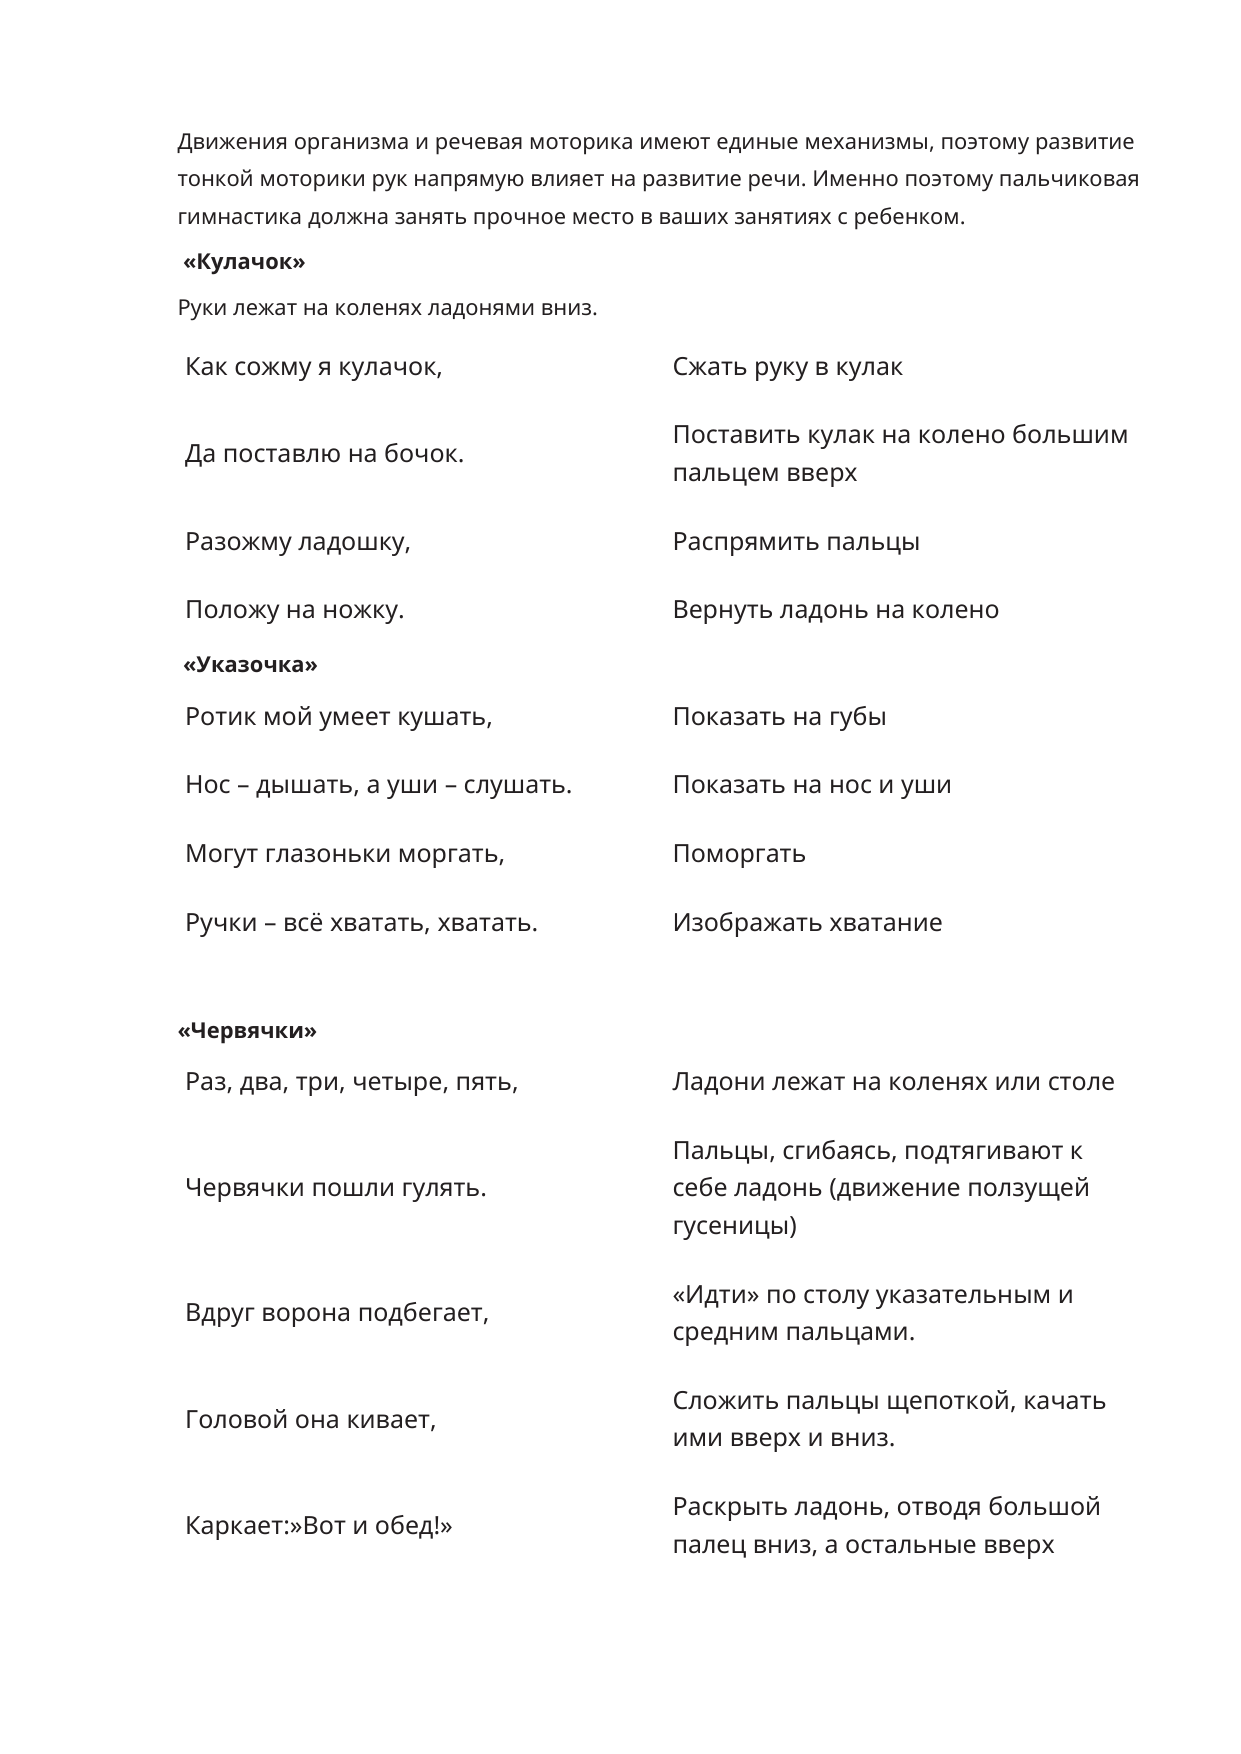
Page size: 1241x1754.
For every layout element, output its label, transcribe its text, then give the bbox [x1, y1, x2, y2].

table_cell Пальцы, сгибаясь, подтягивают к себе ладонь (движение ползущей гусеницы) [664, 1114, 1152, 1257]
text «Кулачок» [177, 238, 1152, 276]
table_cell Поморгать [664, 817, 1152, 885]
table_cell Вернуть ладонь на колено [664, 573, 1152, 642]
table_cell Сложить пальцы щепоткой, качать ими вверх и вниз. [664, 1364, 1152, 1470]
table_cell Нос – дышать, а уши – слушать. [177, 748, 664, 817]
table_cell Червячки пошли гулять. [177, 1114, 664, 1257]
table_header Сжать руку в кулак [664, 329, 1152, 398]
table_header Ладони лежат на коленях или столе [664, 1045, 1152, 1113]
text «Указочка» [177, 642, 1152, 679]
table_cell Показать на нос и уши [664, 748, 1152, 817]
table_header Раз, два, три, четыре, пять, [177, 1045, 664, 1113]
table_cell Каркает:»Вот и обед!» [177, 1470, 664, 1576]
table_cell Распрямить пальцы [664, 504, 1152, 573]
table_cell Головой она кивает, [177, 1364, 664, 1470]
table_cell Да поставлю на бочок. [177, 398, 664, 504]
table_cell Могут глазоньки моргать, [177, 817, 664, 885]
table_cell Вдруг ворона подбегает, [177, 1257, 664, 1363]
table_cell Изображать хватание [664, 885, 1152, 954]
text «Червячки» [177, 1007, 1152, 1045]
table_cell Разожму ладошку, [177, 504, 664, 573]
table_header Показать на губы [664, 679, 1152, 748]
table_cell «Идти» по столу указательным и средним пальцами. [664, 1257, 1152, 1363]
table_cell Поставить кулак на колено большим пальцем вверх [664, 398, 1152, 504]
table_cell Раскрыть ладонь, отводя большой палец вниз, а остальные вверх [664, 1470, 1152, 1576]
table_header Ротик мой умеет кушать, [177, 679, 664, 748]
text Движения организма и речевая моторика имеют единые механизмы, поэтому развитие тонкой моторики рук напрямую влияет на развитие речи. Именно поэтому пальчиковая гимнастика должна занять прочное место в ваших занятиях с ребенком. [177, 118, 1152, 231]
table_header Как сожму я кулачок, [177, 329, 664, 398]
text Руки лежат на коленях ладонями вниз. [177, 284, 1152, 321]
table_cell Положу на ножку. [177, 573, 664, 642]
table_cell Ручки – всё хватать, хватать. [177, 885, 664, 954]
